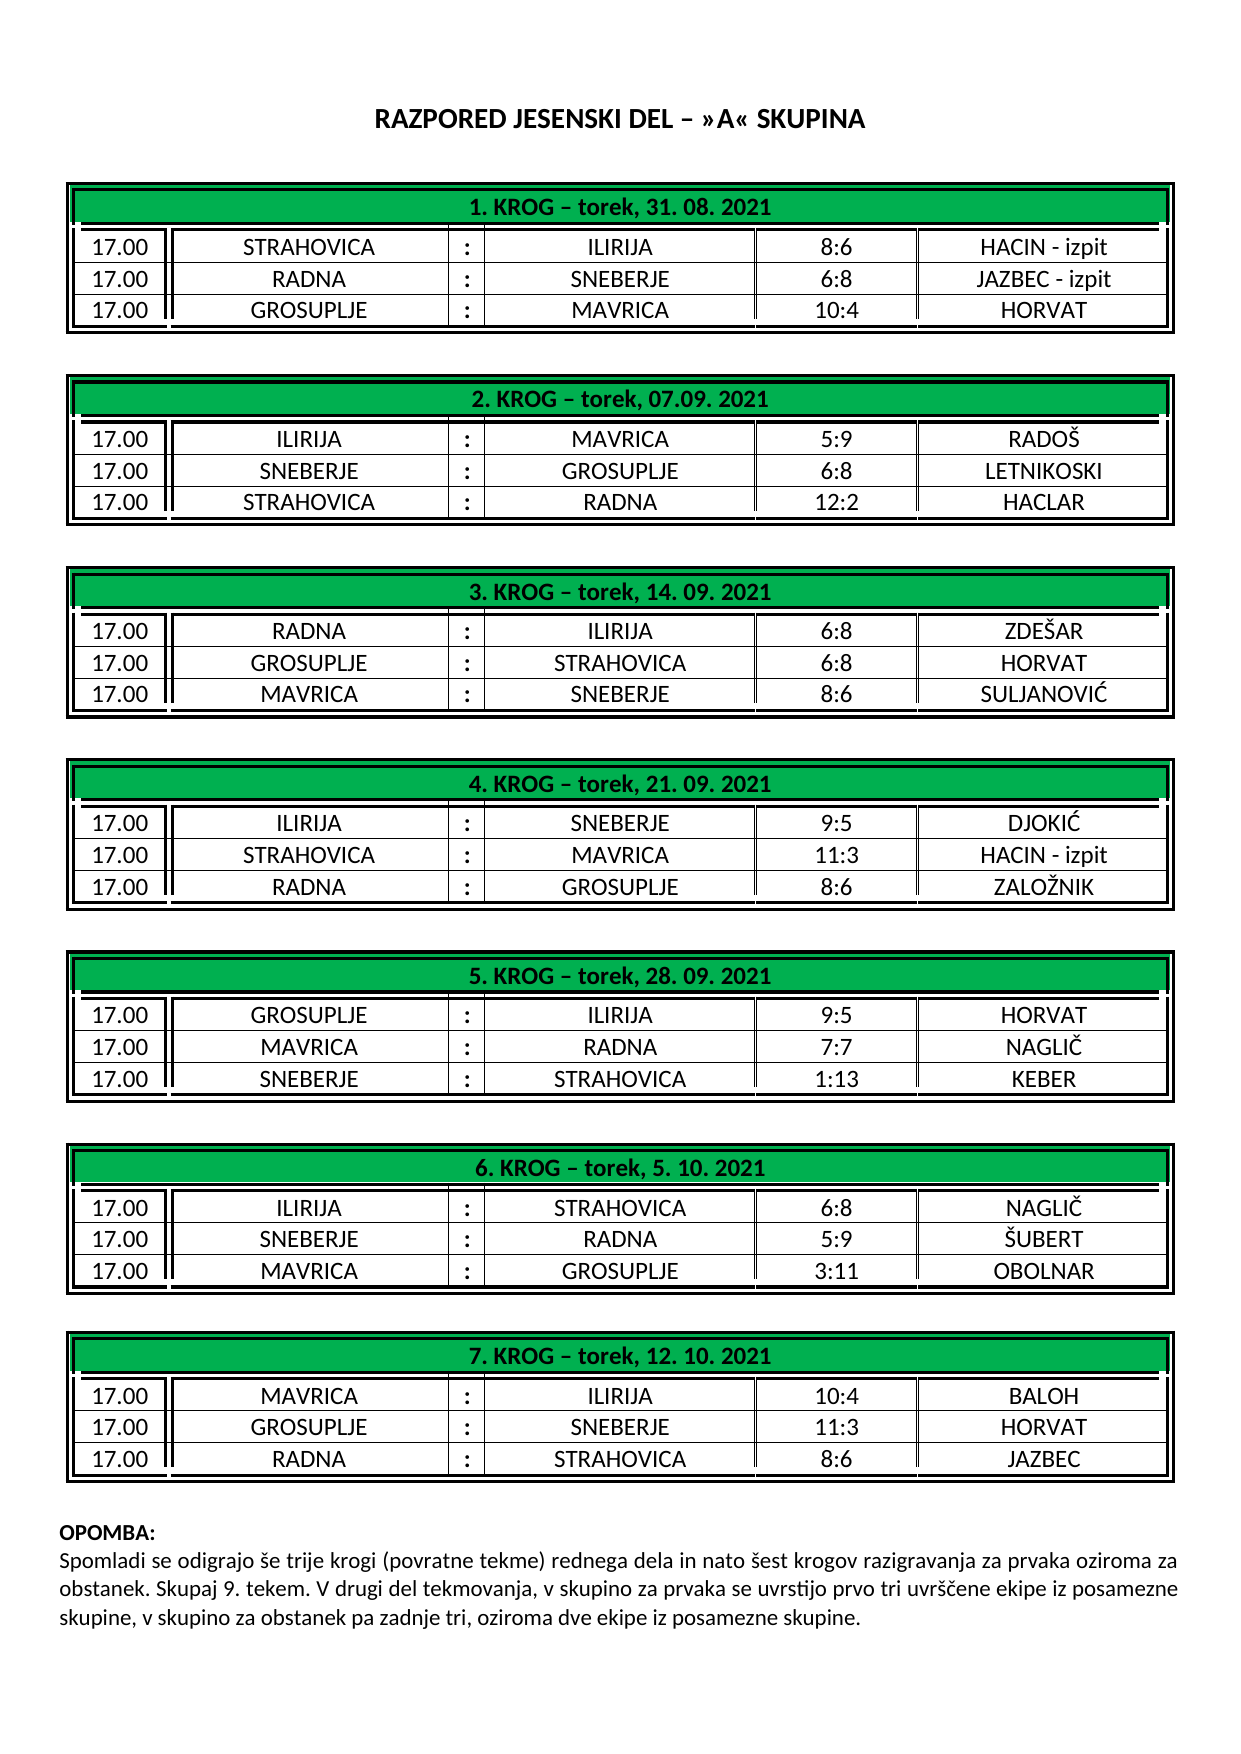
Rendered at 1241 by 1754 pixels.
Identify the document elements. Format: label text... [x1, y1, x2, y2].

table_cell 17.00 [70, 1183, 169, 1222]
table_cell ŠUBERT [919, 1223, 1166, 1254]
table_cell : [449, 1063, 484, 1093]
table_cell RADOŠ [918, 414, 1170, 454]
table_cell 17.00 [70, 606, 169, 646]
table_cell SNEBERJE [174, 455, 448, 486]
table_cell 6:8 [757, 647, 916, 678]
table_cell ILIRIJA [169, 417, 448, 454]
table_cell 17.00 [75, 1223, 164, 1254]
table_cell 17.00 [75, 647, 164, 678]
table_cell 8:6 [755, 871, 918, 901]
table_cell STRAHOVICA [169, 487, 448, 517]
table_cell 17.00 [70, 1371, 169, 1410]
table_cell 11:3 [757, 1411, 916, 1442]
table_cell JAZBEC - izpit [919, 263, 1166, 293]
table_cell : [449, 871, 484, 901]
table_cell STRAHOVICA [485, 1443, 755, 1473]
table_cell JAZBEC [918, 1443, 1166, 1473]
table_cell : [449, 1255, 484, 1285]
table_cell GROSUPLJE [485, 871, 755, 901]
table_cell SNEBERJE [485, 1411, 754, 1442]
table_cell ILIRIJA [485, 1380, 754, 1410]
table_cell 3:11 [755, 1255, 918, 1285]
table_cell MAVRICA [169, 679, 448, 709]
table_cell : [449, 647, 484, 678]
table_header 6. KROG – torek, 5. 10. 2021 [70, 1146, 1170, 1182]
table_cell STRAHOVICA [485, 647, 754, 678]
table_cell : [449, 679, 484, 709]
table_cell 6:8 [757, 455, 916, 486]
table_cell SNEBERJE [169, 1063, 448, 1093]
table_cell SNEBERJE [485, 679, 755, 709]
table_cell 8:6 [755, 679, 918, 709]
table_cell 17.00 [75, 1063, 169, 1093]
table_cell 12:2 [755, 487, 918, 517]
table_cell MAVRICA [485, 295, 755, 325]
table_cell ZALOŽNIK [918, 871, 1166, 901]
table_cell ILIRIJA [169, 1186, 448, 1222]
table_cell RADNA [174, 263, 448, 293]
table_cell GROSUPLJE [485, 1255, 755, 1285]
table_cell GROSUPLJE [485, 455, 754, 486]
table_cell HORVAT [919, 1411, 1166, 1442]
table_header 5. KROG – torek, 28. 09. 2021 [70, 954, 1170, 990]
table_header 4. KROG – torek, 21. 09. 2021 [70, 761, 1170, 798]
table_cell 17.00 [75, 487, 169, 517]
table_cell HACIN - izpit [919, 839, 1166, 870]
table_cell 8:6 [755, 225, 918, 262]
table_cell 7:7 [757, 1031, 916, 1062]
table_cell RADNA [485, 1223, 754, 1254]
table_cell 17.00 [75, 1255, 169, 1285]
table_cell 17.00 [75, 871, 169, 901]
table_cell 11:3 [757, 839, 916, 870]
table_cell RADNA [169, 1443, 448, 1473]
table_cell : [449, 1031, 484, 1062]
table_cell 1:13 [755, 1063, 918, 1093]
table_cell 10:4 [755, 295, 918, 325]
table_cell : [449, 263, 484, 293]
table_cell 9:5 [755, 801, 918, 838]
table_header 2. KROG – torek, 07.09. 2021 [70, 377, 1170, 414]
text Spomladi se odigrajo še trije krogi (povratne tekme) rednega dela in nato šest krogov razigravanja za prvaka oziroma za obstanek. Skupaj 9. tekem. V drugi del tekmovanja, v skupino za prvaka se uvrstijo prvo tri uvrščene ekipe iz posamezne skupine, v skupino za obstanek pa zadnje tri, oziroma dve ekipe iz posamezne skupine. [59, 1547, 1181, 1631]
table_cell : [449, 1192, 484, 1222]
table_cell : [449, 1380, 484, 1410]
table_cell STRAHOVICA [485, 1192, 754, 1222]
table_cell 17.00 [75, 263, 164, 293]
table_cell : [449, 424, 484, 454]
table_cell 17.00 [75, 839, 164, 870]
table_cell STRAHOVICA [174, 839, 448, 870]
table_cell : [449, 295, 484, 325]
table_cell NAGLIČ [918, 1183, 1170, 1222]
table_cell 17.00 [75, 679, 169, 709]
table_cell : [449, 808, 484, 838]
table_cell 9:5 [755, 994, 918, 1030]
table_cell MAVRICA [485, 839, 754, 870]
table_cell GROSUPLJE [174, 1411, 448, 1442]
table_cell 17.00 [75, 1031, 164, 1062]
table_cell 5:9 [757, 1223, 916, 1254]
table_cell 17.00 [75, 1443, 169, 1473]
table_cell LETNIKOSKI [919, 455, 1166, 486]
table_cell RADNA [169, 871, 448, 901]
table_cell : [449, 1411, 484, 1442]
table_cell 17.00 [70, 798, 169, 838]
table_cell ILIRIJA [485, 231, 754, 262]
table_cell RADNA [485, 1031, 754, 1062]
table_cell 17.00 [75, 1411, 164, 1442]
table_cell 6:8 [755, 609, 918, 646]
table_cell SULJANOVIĆ [918, 679, 1166, 709]
table_cell : [449, 839, 484, 870]
table_cell 6:8 [757, 263, 916, 293]
table_cell 5:9 [755, 417, 918, 454]
table_cell : [449, 231, 484, 262]
table_cell : [449, 455, 484, 486]
table_cell MAVRICA [174, 1031, 448, 1062]
table_cell HACIN - izpit [918, 222, 1170, 262]
table_cell STRAHOVICA [485, 1063, 755, 1093]
table_cell GROSUPLJE [169, 295, 448, 325]
table_header 3. KROG – torek, 14. 09. 2021 [70, 569, 1170, 606]
table_cell MAVRICA [485, 424, 754, 454]
table_cell HORVAT [919, 647, 1166, 678]
table_cell : [449, 1443, 484, 1473]
table_cell RADNA [169, 609, 448, 646]
table_cell HORVAT [918, 990, 1170, 1030]
table_cell : [449, 1000, 484, 1030]
table_cell ILIRIJA [485, 616, 754, 646]
table_cell SNEBERJE [174, 1223, 448, 1254]
table_cell 8:6 [755, 1443, 918, 1473]
text OPOMBA: [59, 1518, 1181, 1547]
table_cell OBOLNAR [918, 1255, 1166, 1285]
table_cell 10:4 [755, 1374, 918, 1410]
table_cell NAGLIČ [919, 1031, 1166, 1062]
table_cell ZDEŠAR [918, 606, 1170, 646]
table_cell MAVRICA [169, 1255, 448, 1285]
table_cell RADNA [485, 487, 755, 517]
table_cell 17.00 [75, 295, 169, 325]
table_cell 17.00 [70, 222, 169, 262]
table_cell 6:8 [755, 1186, 918, 1222]
table_cell SNEBERJE [485, 808, 754, 838]
table_cell ILIRIJA [485, 1000, 754, 1030]
table_cell SNEBERJE [485, 263, 754, 293]
table_cell : [449, 616, 484, 646]
table_cell HACLAR [918, 487, 1166, 517]
table_cell STRAHOVICA [169, 225, 448, 262]
table_cell 17.00 [70, 990, 169, 1030]
table_cell : [449, 1223, 484, 1254]
table_header 7. KROG – torek, 12. 10. 2021 [70, 1334, 1170, 1371]
table_cell 17.00 [75, 455, 164, 486]
table_cell MAVRICA [169, 1374, 448, 1410]
table_cell : [449, 487, 484, 517]
table_cell ILIRIJA [169, 801, 448, 838]
table_cell HORVAT [918, 295, 1166, 325]
table_cell BALOH [918, 1371, 1170, 1410]
table_cell KEBER [918, 1063, 1166, 1093]
table_cell GROSUPLJE [174, 647, 448, 678]
table_cell 17.00 [70, 414, 169, 454]
table_header 1. KROG – torek, 31. 08. 2021 [70, 185, 1170, 222]
table_cell DJOKIĆ [918, 798, 1170, 838]
table_cell GROSUPLJE [169, 994, 448, 1030]
text RAZPORED JESENSKI DEL – »A« SKUPINA [59, 101, 1181, 136]
